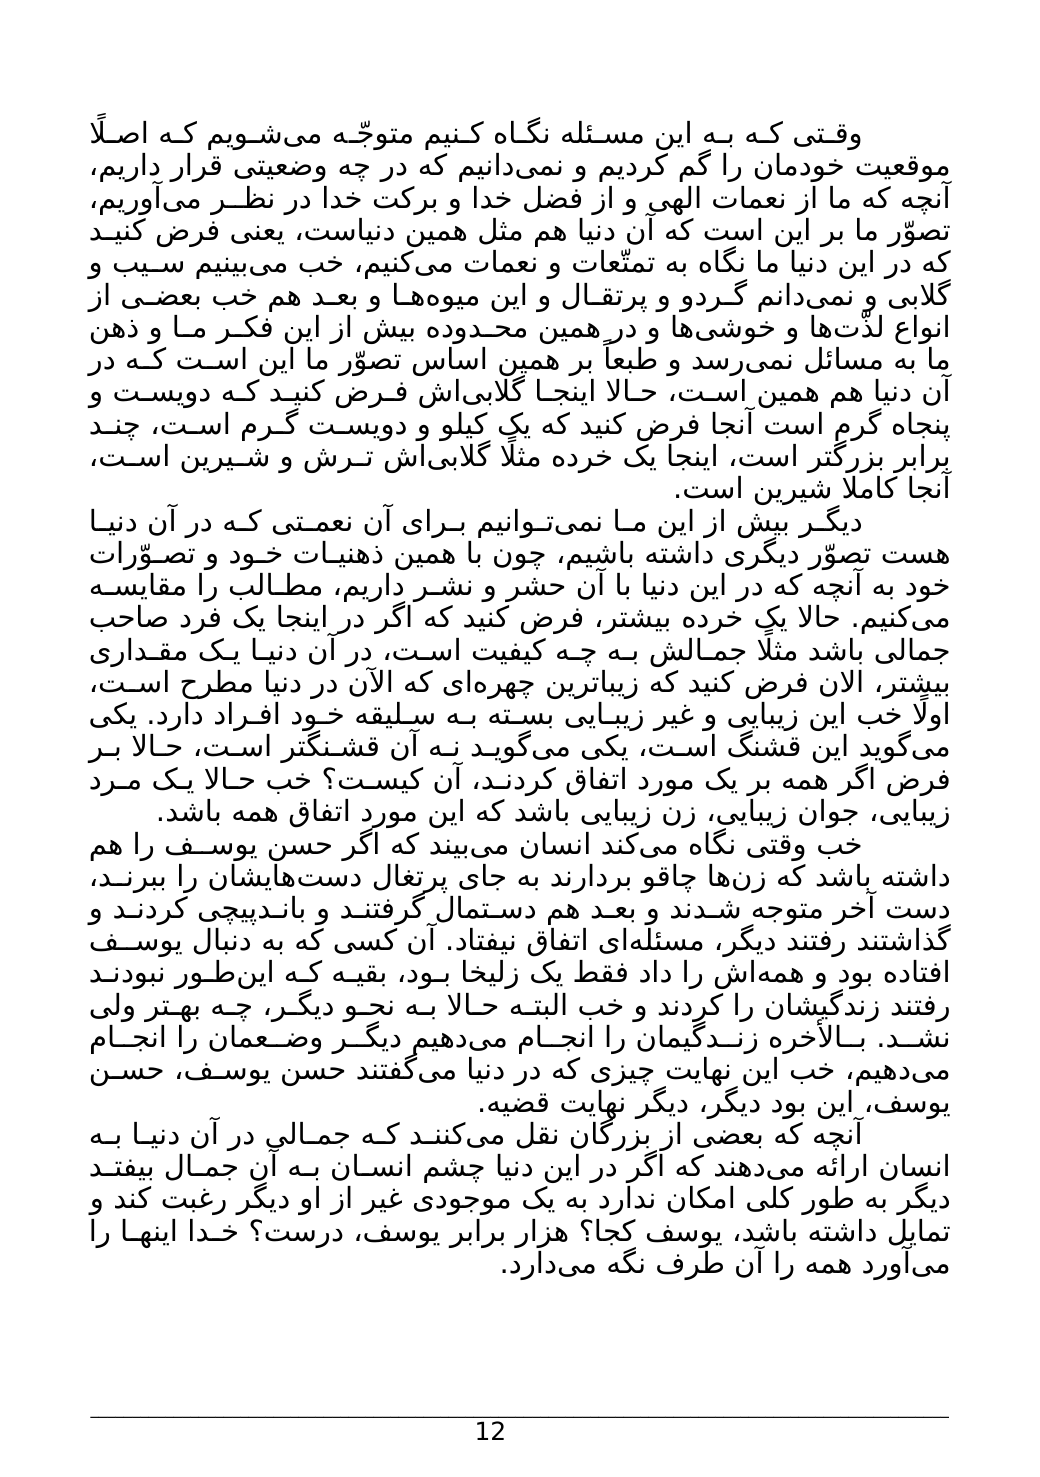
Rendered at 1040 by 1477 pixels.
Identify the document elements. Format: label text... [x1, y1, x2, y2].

text خب وقتی نگاه می‌کند انسان می‌بیند که اگر حسن یوسف را هم داشته باشد که زن‌ها چاقو بردارند به جای پرتغال دست‌هایشان را ببرند، دست آخر متوجه شدند و بعد هم دستمال گرفتند و باندپیچی کردند و گذاشتند رفتند دیگر، مسئله‌ای اتفاق نیفتاد. آن کسی که به دنبال یوسف افتاده بود و همه‌اش را داد فقط یک زلیخا بود، بقیه که این‌طور نبودند رفتند زندگیشان را کردند و خب البته حالا به نحو دیگر، چه بهتر ولی نشد. بالأخره زندگیمان را انجام می‌دهیم دیگر وضعمان را انجام می‌دهیم، خب این نهایت چیزی که در دنیا می‌گفتند حسن یوسف، حسن یوسف، این بود دیگر، دیگر نهایت قضیه. [89, 828, 951, 1119]
text وقتی که به این مسئله نگاه کنیم متوجّه می‌شویم که اصلًا موقعیت خودمان را گم کردیم و نمی‌دانیم که در چه وضعیتی قرار داریم، آنچه که ما از نعمات الهی و از فضل خدا و برکت خدا در نظر می‌آوریم، تصوّر ما بر این است که آن دنیا هم مثل همین دنیاست، یعنی فرض کنید که در این دنیا ما نگاه به تمتّعات و نعمات می‌کنیم، خب می‌بینیم سیب و گلابی و نمی‌دانم گردو و پرتقال و این میوه‌ها و بعد هم خب بعضی از انواع لذّت‌ها و خوشی‌ها و در همین محدوده بیش از این فکر ما و ذهن ما به مسائل نمی‌رسد و طبعاً بر همین اساس تصوّر ما این است که در آن دنیا هم همین است، حالا اینجا گلابی‌اش فرض کنید که دویست و پنجاه گرم است آنجا فرض کنید که یک کیلو و دویست گرم است، چند برابر بزرگتر است، اینجا یک خرده مثلًا گلابی‌اش ترش و شیرین است، آنجا کاملا شیرین است. [89, 118, 951, 506]
text آنچه که بعضی از بزرگان نقل می‌کنند که جمالی در آن دنیا به انسان ارائه می‌دهند که اگر در این دنیا چشم انسان به آن جمال بیفتد دیگر به طور کلی امکان ندارد به یک موجودی غیر از او دیگر رغبت کند و تمایل داشته باشد، یوسف کجا؟ هزار برابر یوسف، درست؟ خدا اینها را می‌آورد همه را آن طرف نگه می‌دارد. [89, 1119, 951, 1280]
text دیگر بیش از این ما نمی‌توانیم برای آن نعمتی که در آن دنیا هست تصوّر دیگری داشته باشیم، چون با همین ذهنیات خود و تصوّرات خود به آنچه که در این دنیا با آن حشر و نشر داریم، مطالب را مقایسه می‌کنیم. حالا یک خرده بیشتر، فرض کنید که اگر در اینجا یک فرد صاحب جمالی باشد مثلًا جمالش به چه کیفیت است، در آن دنیا یک مقداری بیشتر، الان فرض کنید که زیباترین چهره‌ای که الآن در دنیا مطرح است، اولًا خب این زیبایی و غیر زیبایی بسته به سلیقه خود افراد دارد. یکی می‌گوید این قشنگ است، یکی می‌گوید نه آن قشنگتر است، حالا بر فرض اگر همه بر یک مورد اتفاق کردند، آن کیست؟ خب حالا یک مرد زیبایی، جوان زیبایی، زن زیبایی باشد که این مورد اتفاق همه باشد. [89, 506, 951, 828]
